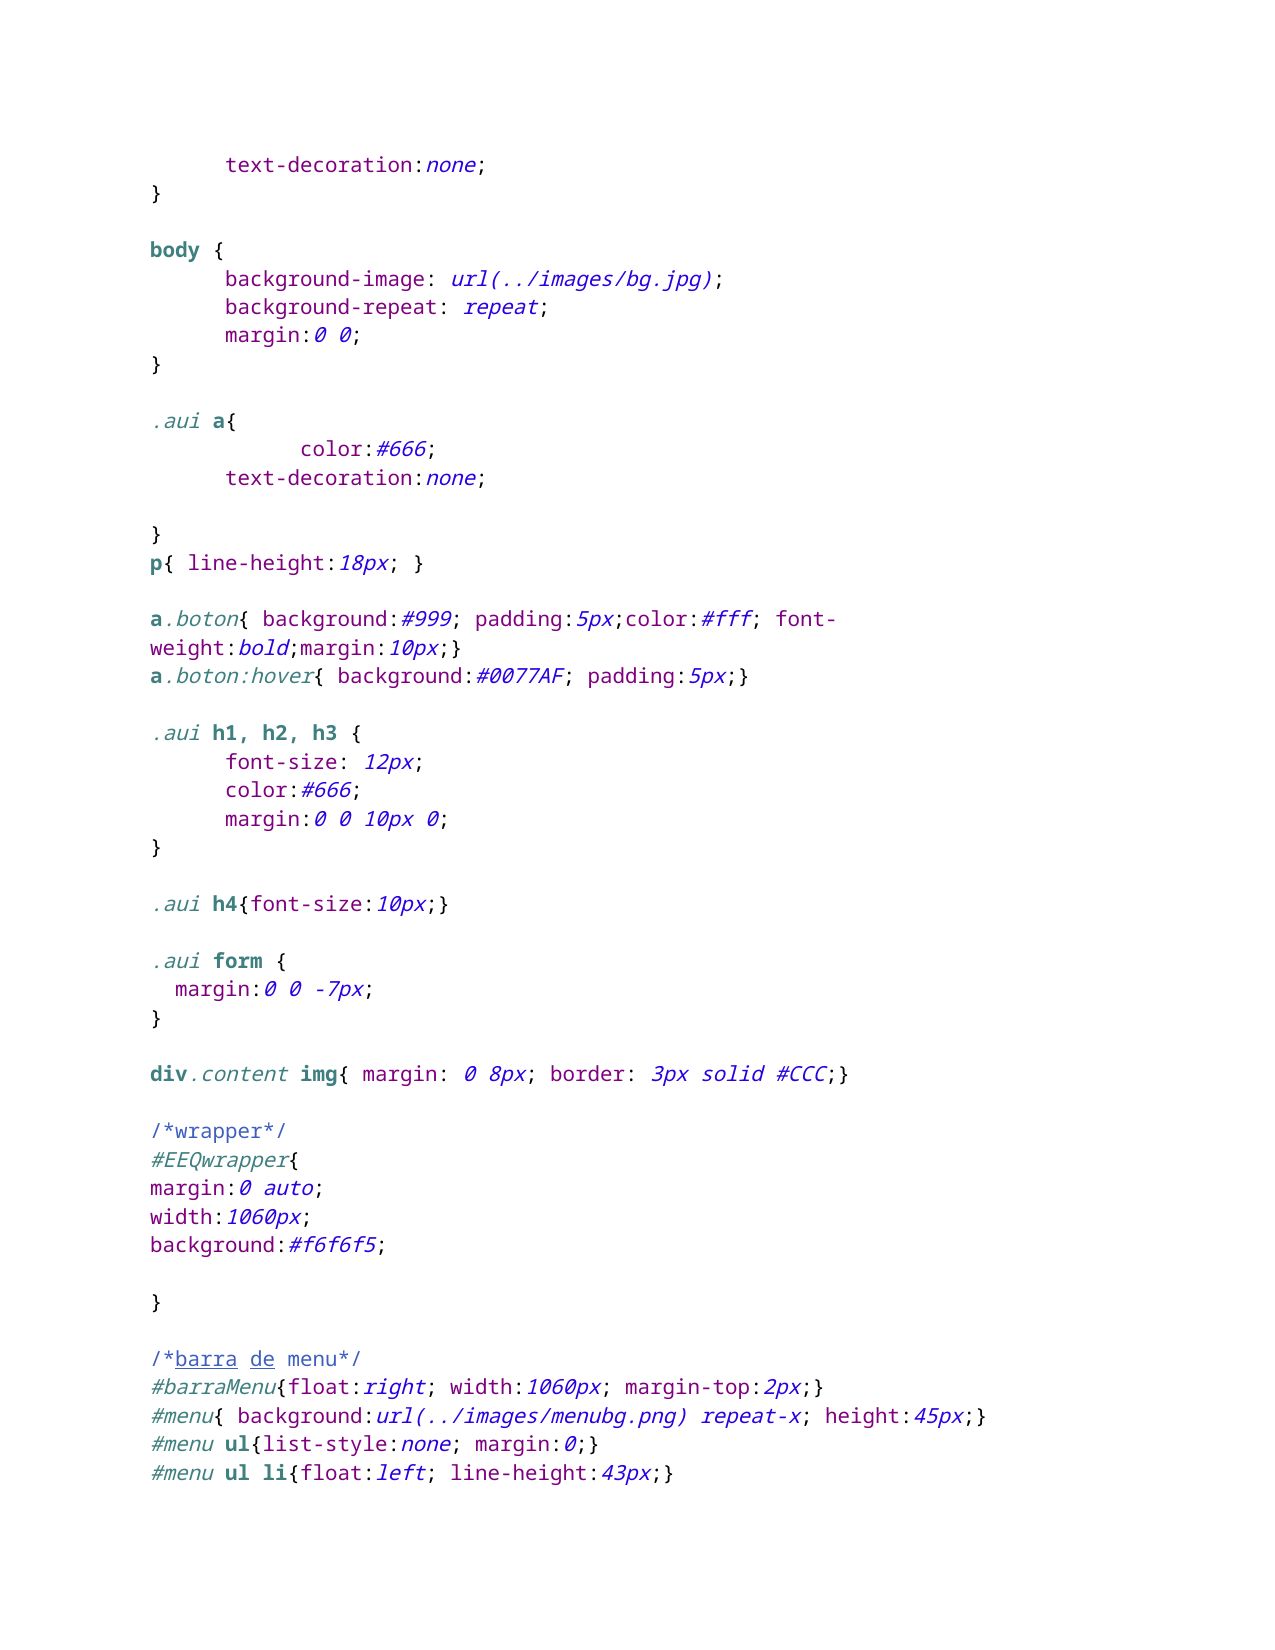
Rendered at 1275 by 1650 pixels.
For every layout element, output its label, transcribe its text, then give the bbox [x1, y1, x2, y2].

text } [150, 832, 1125, 861]
text text-decoration:none; [150, 150, 1125, 178]
text div.content img{ margin: 0 8px; border: 3px solid #CCC;} [150, 1059, 1125, 1088]
text background:#f6f6f5; [150, 1230, 1125, 1259]
text .aui form { [150, 946, 1125, 974]
text .aui h1, h2, h3 { [150, 718, 1125, 747]
text #menu ul{list-style:none; margin:0;} [150, 1429, 1125, 1458]
text background-image: url(../images/bg.jpg); [150, 264, 1125, 292]
text margin:0 auto; [150, 1173, 1125, 1202]
text /*barra de menu*/ [150, 1344, 1125, 1372]
text text-decoration:none; [150, 463, 1125, 491]
text } [150, 349, 1125, 377]
text #EEQwrapper{ [150, 1145, 1125, 1173]
text } [150, 1287, 1125, 1316]
text } [150, 519, 1125, 548]
text width:1060px; [150, 1202, 1125, 1230]
text margin:0 0; [150, 321, 1125, 349]
text background-repeat: repeat; [150, 292, 1125, 321]
text p{ line-height:18px; } [150, 548, 1125, 576]
text #menu ul li{float:left; line-height:43px;} [150, 1458, 1125, 1486]
text margin:0 0 -7px; [150, 974, 1125, 1003]
text a.boton:hover{ background:#0077AF; padding:5px;} [150, 661, 1125, 690]
text #barraMenu{float:right; width:1060px; margin-top:2px;} [150, 1372, 1125, 1401]
text a.boton{ background:#999; padding:5px;color:#fff; font-weight:bold;margin:10px;} [150, 604, 1125, 661]
text } [150, 1003, 1125, 1031]
text color:#666; [150, 434, 1125, 463]
text /*wrapper*/ [150, 1116, 1125, 1145]
text font-size: 12px; [150, 747, 1125, 775]
text body { [150, 235, 1125, 264]
text margin:0 0 10px 0; [150, 804, 1125, 832]
text #menu{ background:url(../images/menubg.png) repeat-x; height:45px;} [150, 1401, 1125, 1429]
text } [150, 178, 1125, 207]
text .aui h4{font-size:10px;} [150, 889, 1125, 917]
text color:#666; [150, 775, 1125, 804]
text .aui a{ [150, 406, 1125, 434]
